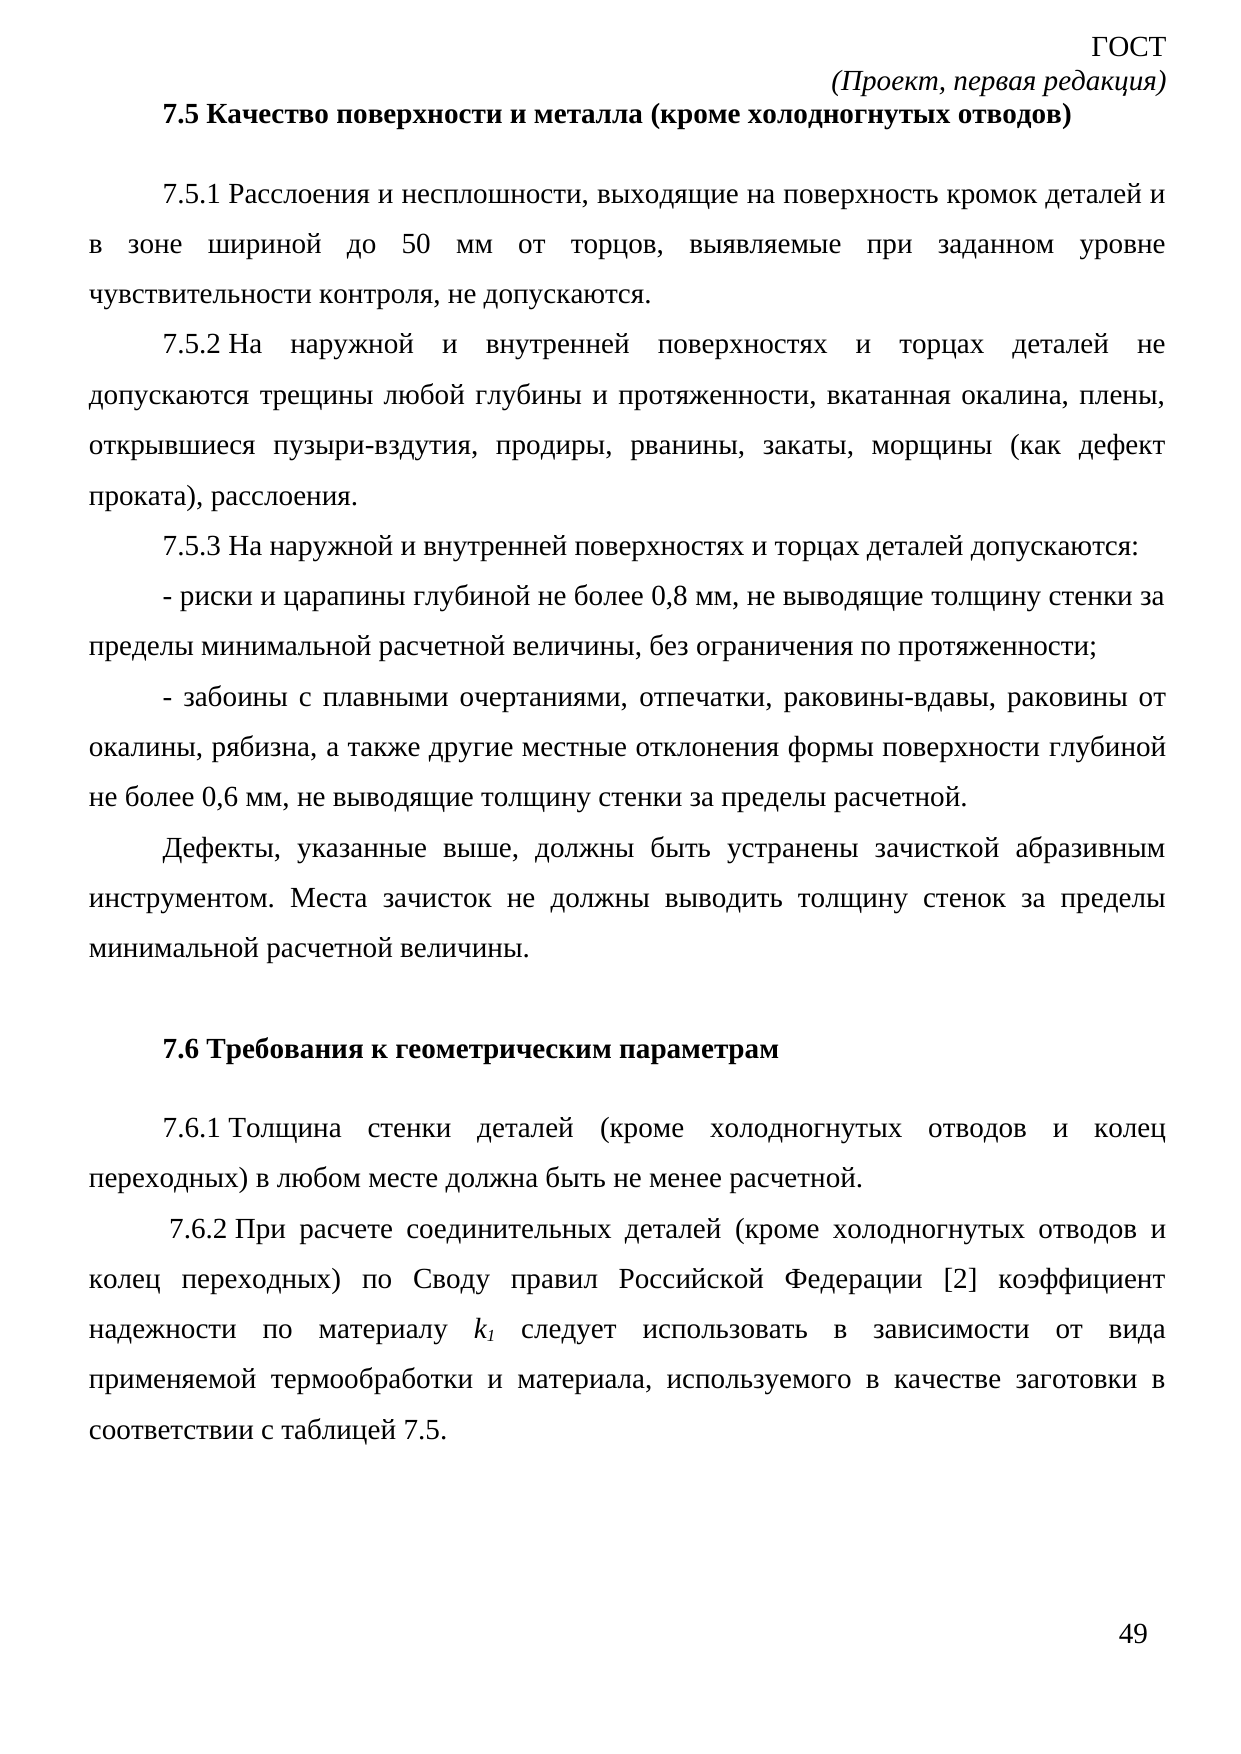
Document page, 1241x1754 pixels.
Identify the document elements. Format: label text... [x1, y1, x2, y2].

subtitle 7.6 Требования к геометрическим параметрам [89, 1031, 1166, 1064]
list 7.6.2 При расчете соединительных деталей (кроме холодногнутых отводов и колец переходных) по Своду правил Российской Федерации [2] коэффициент надежности по материалу k1 следует использовать в зависимости от вида применяемой термообработки и материала, используемого в качестве заготовки в соответствии с таблицей 7.5. [89, 1211, 1166, 1446]
list - забоины с плавными очертаниями, отпечатки, раковины-вдавы, раковины от окалины, рябизна, а также другие местные отклонения формы поверхности глубиной не более 0,6 мм, не выводящие толщину стенки за пределы расчетной. [89, 679, 1166, 813]
list 7.5.1 Расслоения и несплошности, выходящие на поверхность кромок деталей и в зоне шириной до 50 мм от торцов, выявляемые при заданном уровне чувствительности контроля, не допускаются. [89, 176, 1166, 310]
list 7.5.3 На наружной и внутренней поверхностях и торцах деталей допускаются: [89, 528, 1166, 561]
list 7.5.2 На наружной и внутренней поверхностях и торцах деталей не допускаются трещины любой глубины и протяженности, вкатанная окалина, плены, открывшиеся пузыри-вздутия, продиры, рванины, закаты, морщины (как дефект проката), расслоения. [89, 327, 1166, 511]
list 7.6.1 Толщина стенки деталей (кроме холодногнутых отводов и колец переходных) в любом месте должна быть не менее расчетной. [89, 1110, 1166, 1194]
subtitle 7.5 Качество поверхности и металла (кроме холодногнутых отводов) [89, 97, 1166, 130]
list - риски и царапины глубиной не более 0,8 мм, не выводящие толщину стенки за пределы минимальной расчетной величины, без ограничения по протяженности; [89, 578, 1166, 662]
list Дефекты, указанные выше, должны быть устранены зачисткой абразивным инструментом. Места зачисток не должны выводить толщину стенок за пределы минимальной расчетной величины. [89, 830, 1166, 964]
